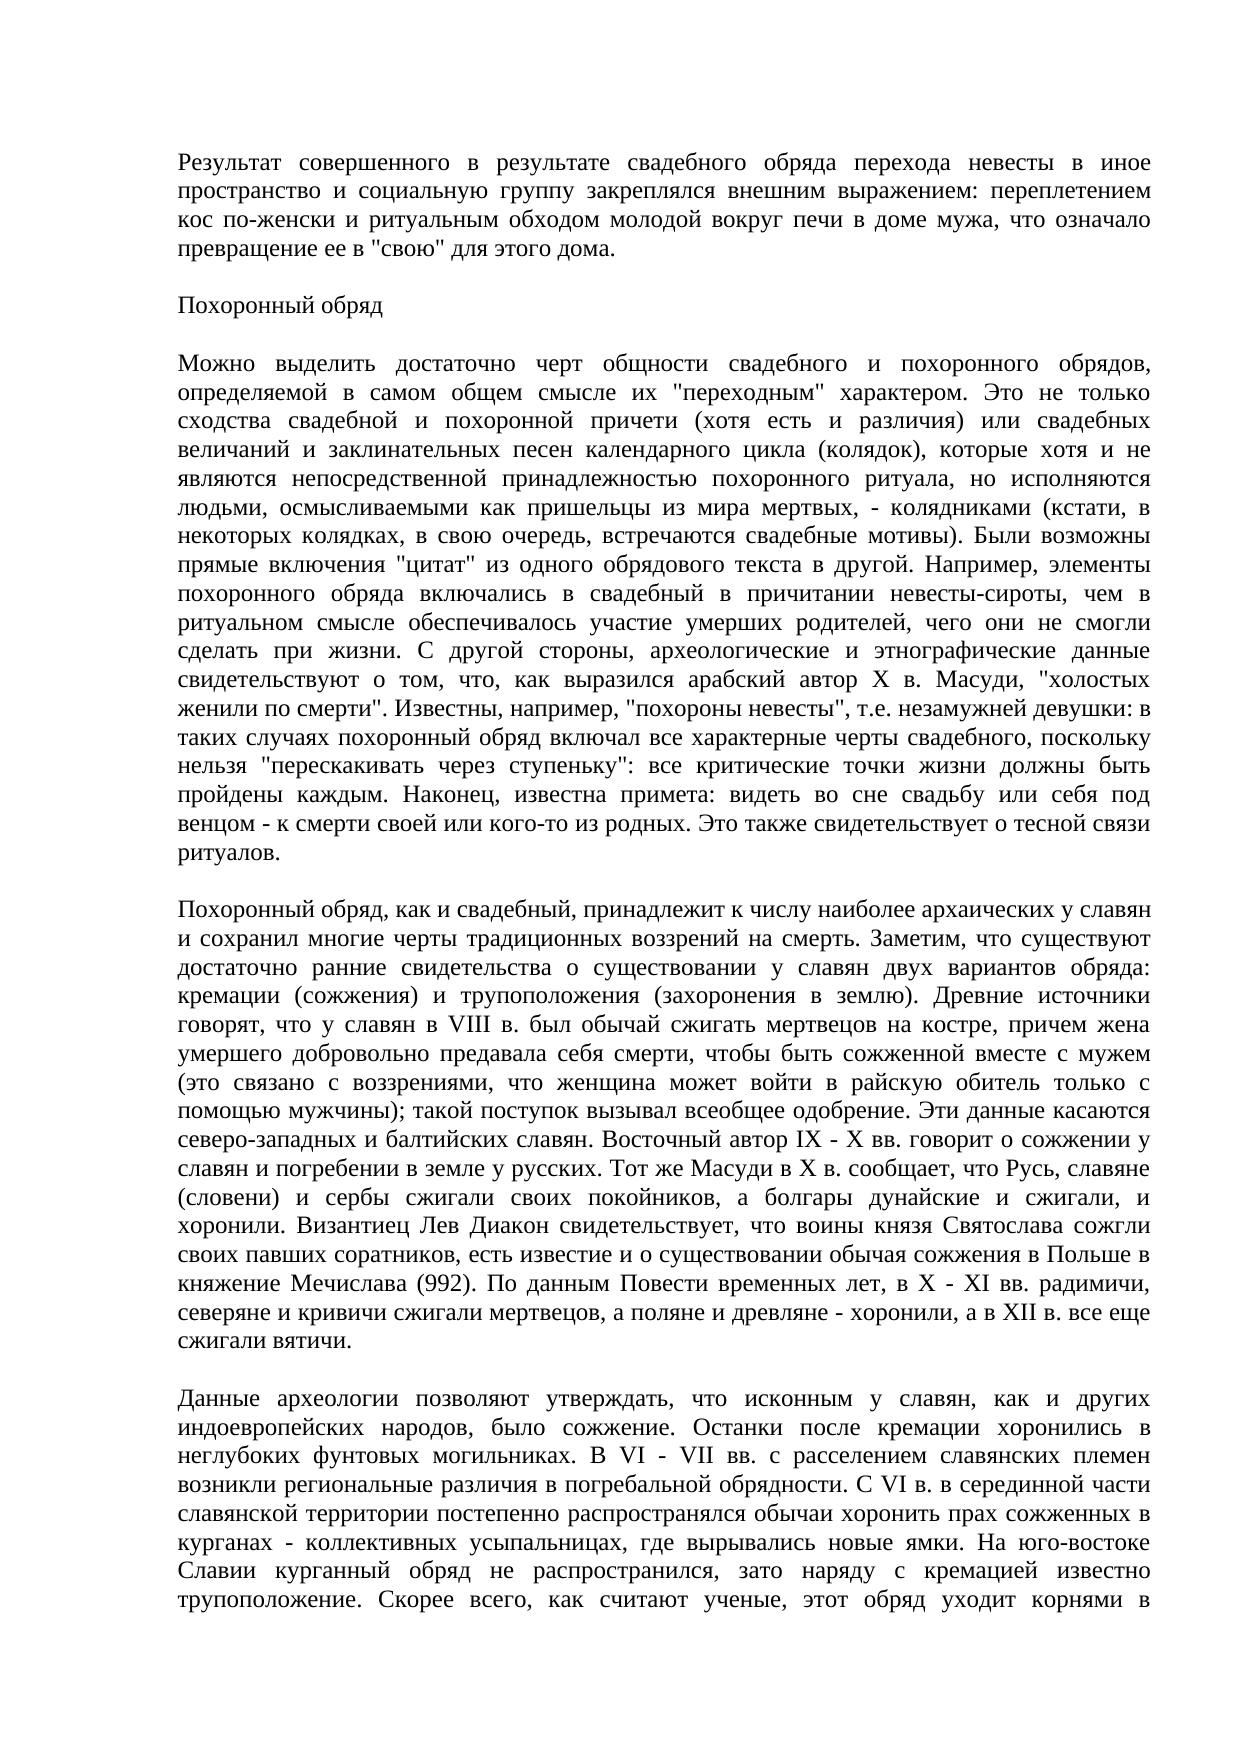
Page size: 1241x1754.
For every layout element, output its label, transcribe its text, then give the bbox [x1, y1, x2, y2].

text Можно выделить достаточно черт общности свадебного и похоронного обрядов, определяемой в самом общем смысле их "переходным" характером. Это не только сходства свадебной и похоронной причети (хотя есть и различия) или свадебных величаний и заклинательных песен календарного цикла (колядок), которые хотя и не являются непосредственной принадлежностью похоронного ритуала, но исполняются людьми, осмысливаемыми как пришельцы из мира мертвых, - колядниками (кстати, в некоторых колядках, в свою очередь, встречаются свадебные мотивы). Были возможны прямые включения "цитат" из одного обрядового текста в другой. Например, элементы похоронного обряда включались в свадебный в причитании невесты-сироты, чем в ритуальном смысле обеспечивалось участие умерших родителей, чего они не смогли сделать при жизни. С другой стороны, археологические и этнографические данные свидетельствуют о том, что, как выразился арабский автор X в. Масуди, "холостых женили по смерти". Известны, например, "похороны невесты", т.е. незамужней девушки: в таких случаях похоронный обряд включал все характерные черты свадебного, поскольку нельзя "перескакивать через ступеньку": все критические точки жизни должны быть пройдены каждым. Наконец, известна примета: видеть во сне свадьбу или себя под венцом - к смерти своей или кого-то из родных. Это также свидетельствует о тесной связи ритуалов. [177, 348, 1152, 866]
text Похоронный обряд, как и свадебный, принадлежит к числу наиболее архаических у славян и сохранил многие черты традиционных воззрений на смерть. Заметим, что существуют достаточно ранние свидетельства о существовании у славян двух вариантов обряда: кремации (сожжения) и трупоположения (захоронения в землю). Древние источники говорят, что у славян в VIII в. был обычай сжигать мертвецов на костре, причем жена умершего добровольно предавала себя смерти, чтобы быть сожженной вместе с мужем (это связано с воззрениями, что женщина может войти в райскую обитель только с помощью мужчины); такой поступок вызывал всеобщее одобрение. Эти данные касаются северо-западных и балтийских славян. Восточный автор IX - X вв. говорит о сожжении у славян и погребении в земле у русских. Тот же Масуди в X в. сообщает, что Русь, славяне (словени) и сербы сжигали своих покойников, а болгары дунайские и сжигали, и хоронили. Византиец Лев Диакон свидетельствует, что воины князя Святослава сожгли своих павших соратников, есть известие и о существовании обычая сожжения в Польше в княжение Мечислава (992). По данным Повести временных лет, в X - XI вв. радимичи, северяне и кривичи сжигали мертвецов, а поляне и древляне - хоронили, а в XII в. все еще сжигали вятичи. [177, 894, 1152, 1354]
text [177, 1383, 1152, 1613]
text Результат совершенного в результате свадебного обряда перехода невесты в иное пространство и социальную группу закреплялся внешним выражением: переплетением кос по-женски и ритуальным обходом молодой вокруг печи в доме мужа, что означало превращение ее в "свою" для этого дома. [177, 147, 1152, 262]
text Похоронный обряд [177, 291, 1152, 319]
